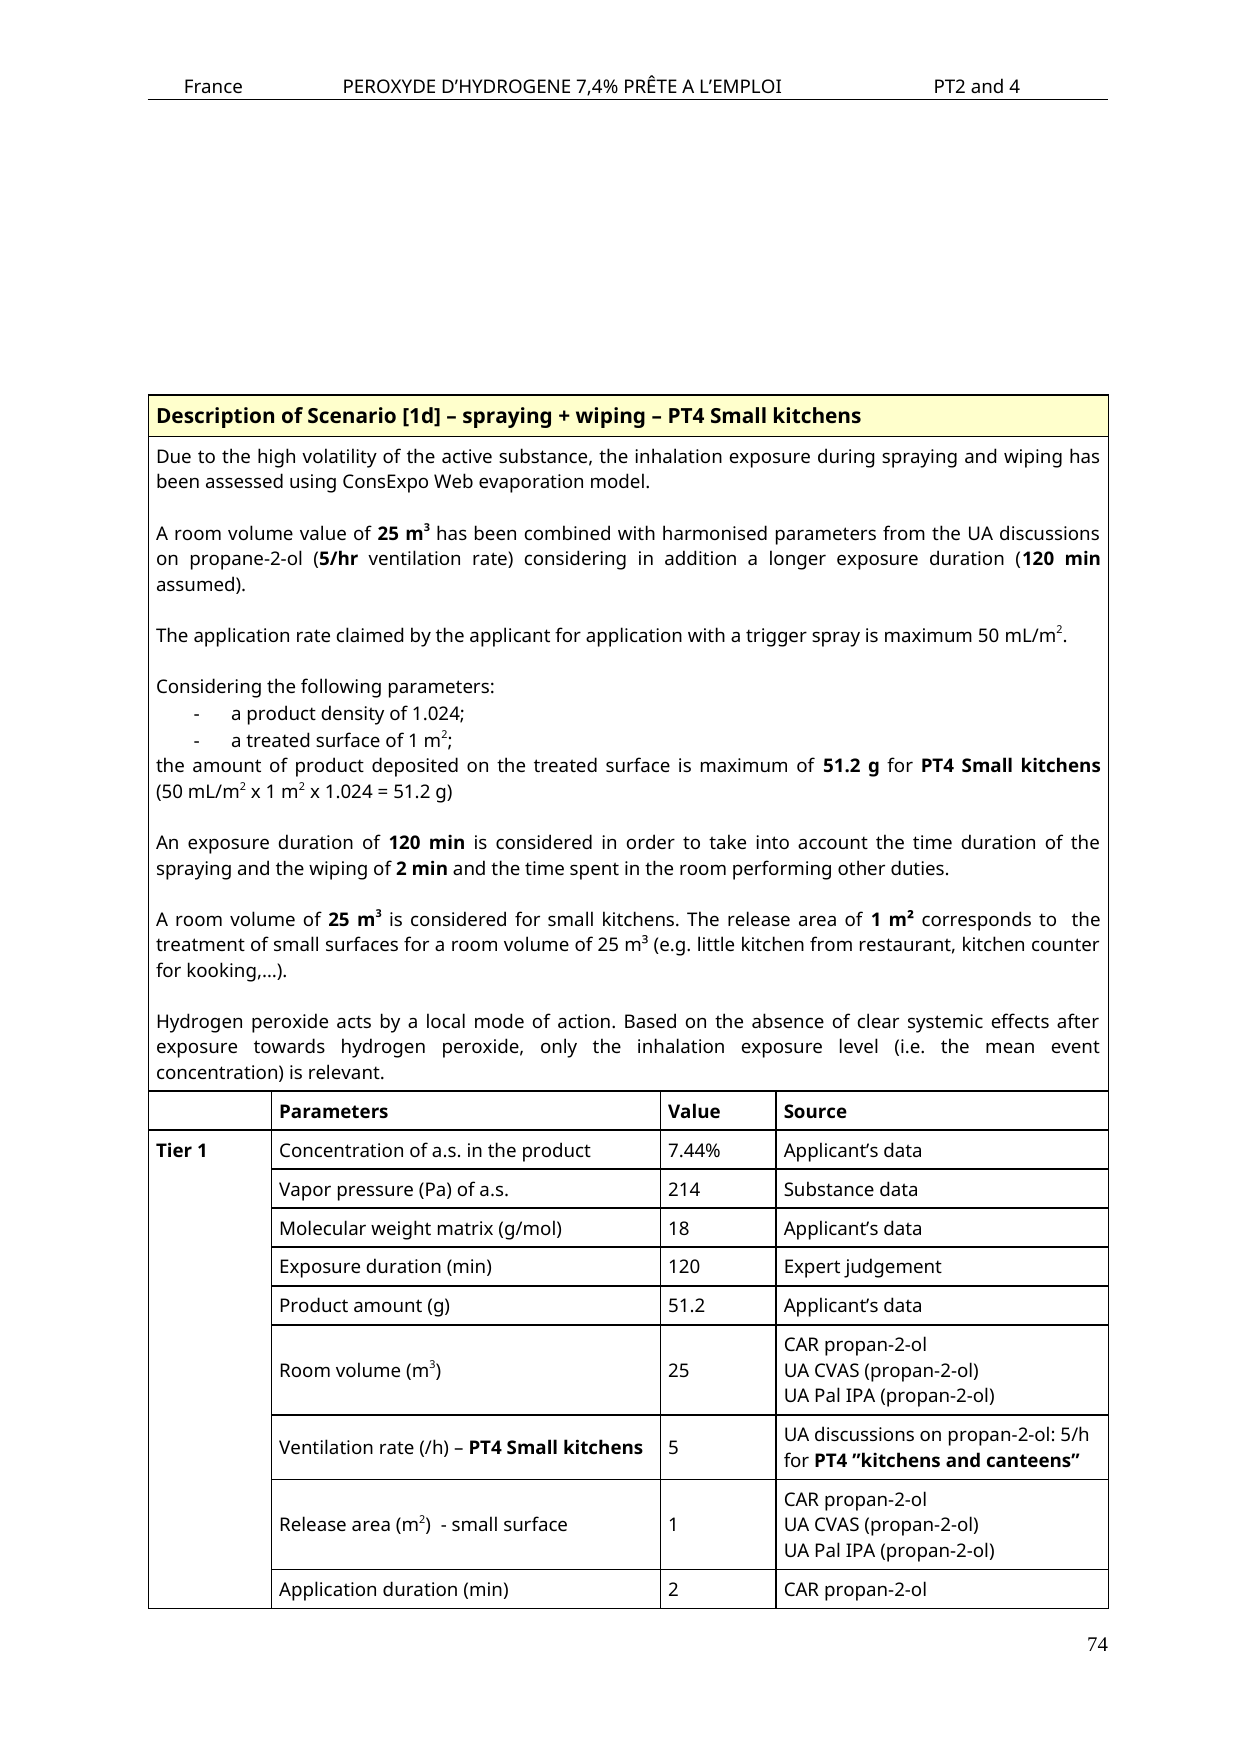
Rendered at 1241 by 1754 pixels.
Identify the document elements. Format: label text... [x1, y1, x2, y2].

table_cell Substance data [777, 1170, 1108, 1207]
table_cell Parameters [272, 1092, 660, 1129]
table_cell 18 [661, 1209, 775, 1246]
table_header Description of Scenario [1d] – spraying + wiping – PT4 Small kitchens [149, 396, 1108, 436]
table_cell Value [661, 1092, 775, 1129]
table_cell Applicant’s data [777, 1287, 1108, 1324]
table_cell Due to the high volatility of the active substance, the inhalation exposure during spraying and wiping has been assessed using ConsExpo Web evaporation model. A room volume value of 25 m3 has been combined with harmonised parameters from the UA discussions on propane-2-ol (5/hr ventilation rate) considering in addition a longer exposure duration (120 min assumed). The application rate claimed by the applicant for application with a trigger spray is maximum 50 mL/m2. Considering the following parameters: a product density of 1.024; a treated surface of 1 m2; the amount of product deposited on the treated surface is maximum of 51.2 g for PT4 Small kitchens (50 mL/m2 x 1 m2 x 1.024 = 51.2 g) An exposure duration of 120 min is considered in order to take into account the time duration of the spraying and the wiping of 2 min and the time spent in the room performing other duties. A room volume of 25 m3 is considered for small kitchens. The release area of 1 m² corresponds to the treatment of small surfaces for a room volume of 25 m³ (e.g. little kitchen from restaurant, kitchen counter for kooking,…). Hydrogen peroxide acts by a local mode of action. Based on the absence of clear systemic effects after exposure towards hydrogen peroxide, only the inhalation exposure level (i.e. the mean event concentration) is relevant. [149, 437, 1108, 1090]
table_cell Molecular weight matrix (g/mol) [272, 1209, 660, 1246]
table_cell CAR propan-2-ol UA CVAS (propan-2-ol) UA Pal IPA (propan-2-ol) [777, 1326, 1108, 1414]
table_cell Release area (m2) - small surface [272, 1480, 660, 1569]
table_cell Product amount (g) [272, 1287, 660, 1324]
table_cell Room volume (m3) [272, 1326, 660, 1414]
table_cell 5 [661, 1416, 775, 1479]
table_cell Tier 1 [149, 1131, 271, 1608]
table_cell UA discussions on propan-2-ol: 5/h for PT4 ”kitchens and canteens” [777, 1416, 1108, 1479]
table_cell [149, 1092, 271, 1129]
table_cell 214 [661, 1170, 775, 1207]
table_cell Applicant’s data [777, 1131, 1108, 1168]
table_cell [272, 1570, 660, 1608]
table_cell Expert judgement [777, 1248, 1108, 1285]
table_cell 25 [661, 1326, 775, 1414]
table_cell 2 [661, 1570, 775, 1608]
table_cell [777, 1480, 1108, 1569]
table_cell 7.44% [661, 1131, 775, 1168]
table_cell Concentration of a.s. in the product [272, 1131, 660, 1168]
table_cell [777, 1570, 1108, 1608]
table_cell Applicant’s data [777, 1209, 1108, 1246]
table_cell 51.2 [661, 1287, 775, 1324]
table_cell Source [777, 1092, 1108, 1129]
table_cell 1 [661, 1480, 775, 1569]
table_cell Exposure duration (min) [272, 1248, 660, 1285]
table_cell Ventilation rate (/h) – PT4 Small kitchens [272, 1416, 660, 1479]
table_cell 120 [661, 1248, 775, 1285]
table_cell Vapor pressure (Pa) of a.s. [272, 1170, 660, 1207]
